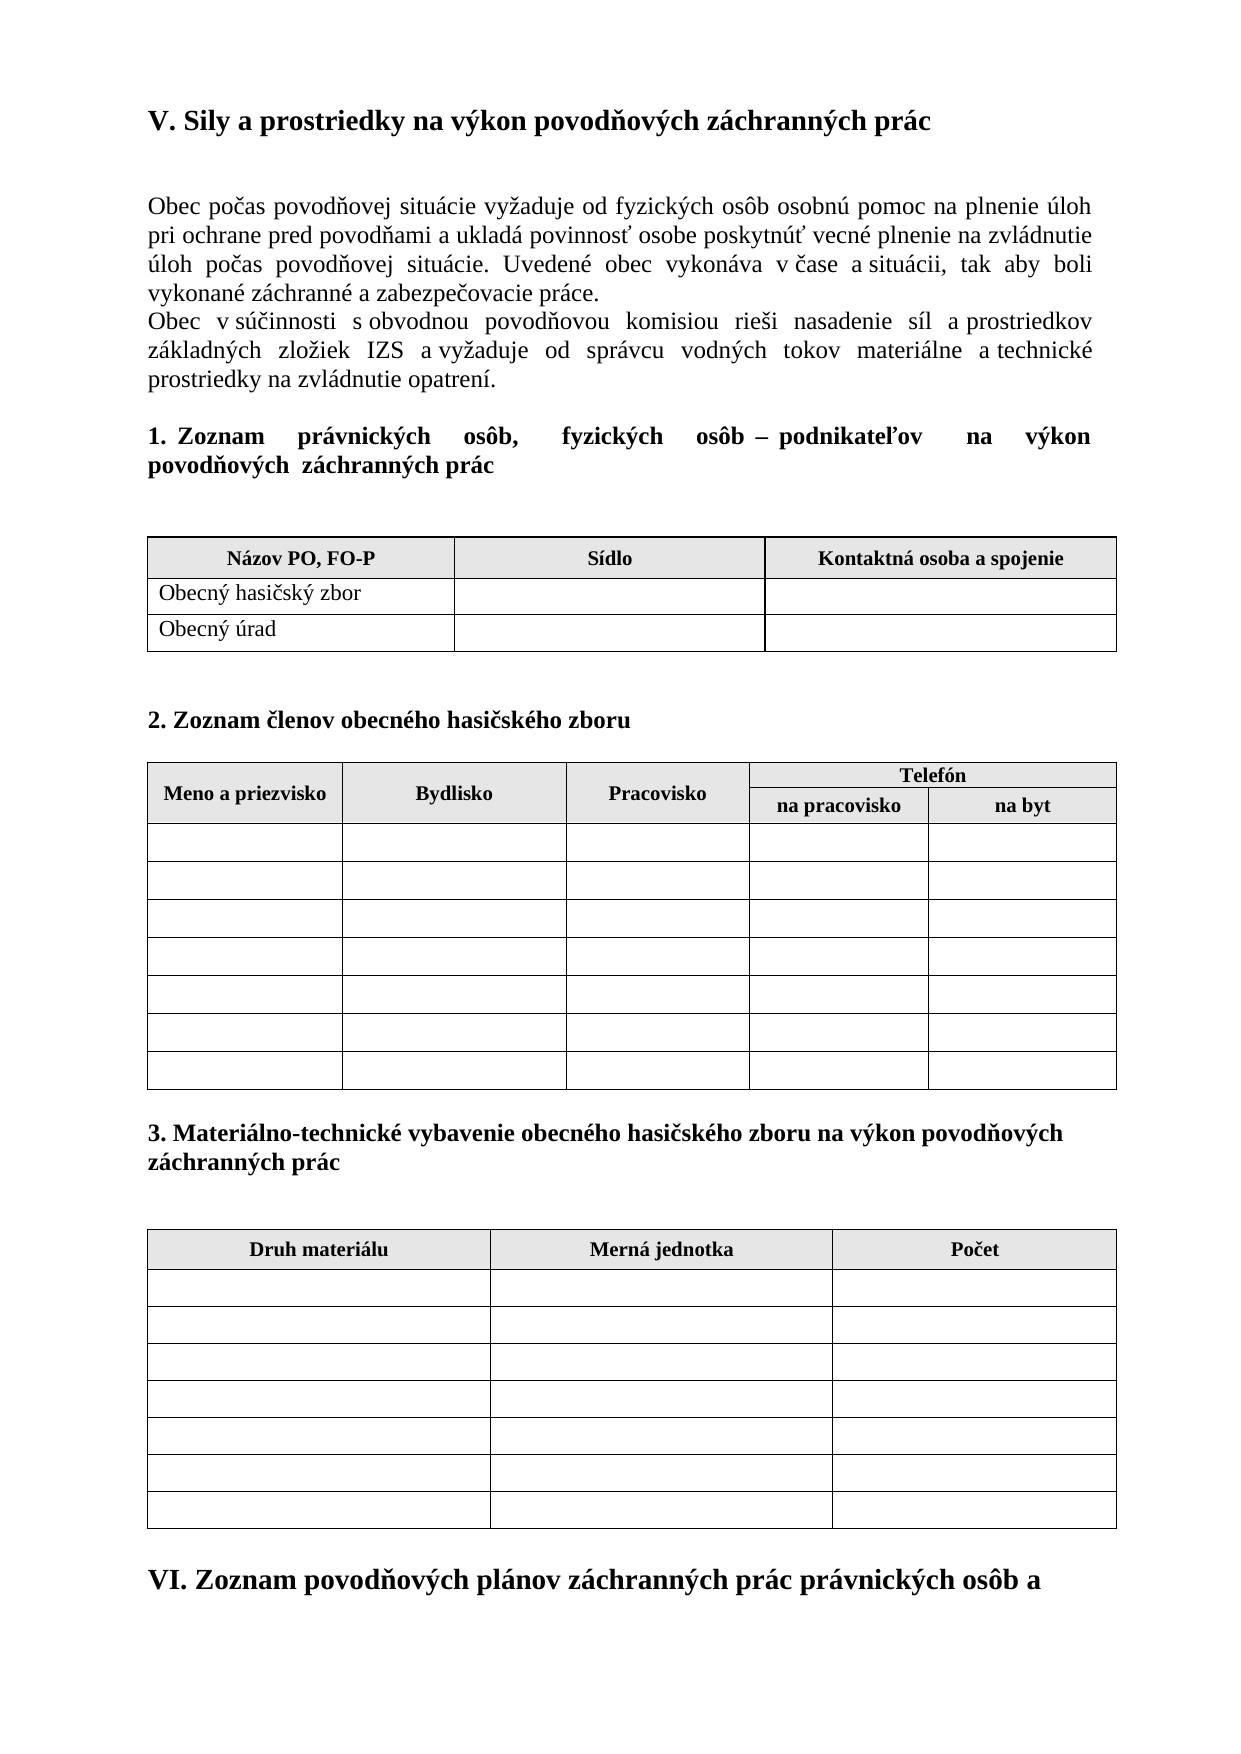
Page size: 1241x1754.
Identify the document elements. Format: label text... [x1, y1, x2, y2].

subtitle V. Sily a prostriedky na výkon povodňových záchranných prác [148, 103, 1092, 137]
table_cell [750, 938, 928, 974]
table_cell na byt [929, 788, 1116, 822]
table_cell [148, 938, 342, 974]
table_cell [343, 862, 566, 898]
table_cell [148, 900, 342, 937]
table_cell [567, 900, 749, 937]
table_cell [491, 1381, 832, 1417]
table_cell [833, 1492, 1116, 1528]
table_cell [148, 1418, 490, 1454]
subtitle VI. Zoznam povodňových plánov záchranných prác právnických osôb a [148, 1562, 1092, 1596]
table_cell [343, 824, 566, 861]
table_cell [833, 1307, 1116, 1343]
table_cell [148, 1014, 342, 1051]
table_cell Obecný úrad [148, 615, 454, 651]
table_cell [491, 1455, 832, 1491]
table_cell Obecný hasičský zbor [148, 579, 454, 614]
table_cell [455, 579, 764, 614]
table_cell [750, 824, 928, 861]
table_cell [148, 1492, 490, 1528]
table_cell [148, 976, 342, 1013]
table_cell [766, 615, 1116, 651]
table_cell [148, 1052, 342, 1089]
table_cell [343, 900, 566, 937]
table_cell [929, 976, 1116, 1013]
table_cell [148, 1307, 490, 1343]
table_cell [148, 1270, 490, 1306]
text Obec počas povodňovej situácie vyžaduje od fyzických osôb osobnú pomoc na plnenie úloh pri ochrane pred povodňami a ukladá povinnosť osobe poskytnúť vecné plnenie na zvládnutie úloh počas povodňovej situácie. Uvedené obec vykonáva v čase a situácii, tak aby boli vykonané záchranné a zabezpečovacie práce. [148, 191, 1092, 306]
table_header Kontaktná osoba a spojenie [766, 538, 1116, 578]
table_cell [343, 1014, 566, 1051]
table_cell [833, 1270, 1116, 1306]
table_cell [567, 862, 749, 898]
table_cell [567, 1052, 749, 1089]
table_cell [343, 976, 566, 1013]
table_cell [343, 1052, 566, 1089]
table_cell [833, 1344, 1116, 1380]
table_cell [491, 1270, 832, 1306]
table_cell [343, 938, 566, 974]
table_cell [750, 900, 928, 937]
table_cell [833, 1381, 1116, 1417]
table_header Meno a priezvisko [148, 763, 342, 822]
table_header Bydlisko [343, 763, 566, 822]
table_cell [148, 1344, 490, 1380]
text 3. Materiálno-technické vybavenie obecného hasičského zboru na výkon povodňových záchranných prác [148, 1118, 1092, 1176]
table_cell [929, 900, 1116, 937]
table_cell [491, 1418, 832, 1454]
table_cell [148, 862, 342, 898]
table_cell [929, 862, 1116, 898]
table_header Pracovisko [567, 763, 749, 822]
table_cell [929, 1014, 1116, 1051]
table_header Telefón [750, 763, 1116, 787]
table_header Počet [833, 1230, 1116, 1269]
text 1. Zoznam právnických osôb, fyzických osôb – podnikateľov na výkon povodňových záchranných prác [148, 421, 1092, 479]
table_cell [148, 824, 342, 861]
table_cell [491, 1344, 832, 1380]
table_cell [567, 938, 749, 974]
table_header Názov PO, FO-P [148, 538, 454, 578]
table_cell [929, 824, 1116, 861]
table_cell [833, 1455, 1116, 1491]
table_cell na pracovisko [750, 788, 928, 822]
table_cell [750, 976, 928, 1013]
table_cell [491, 1307, 832, 1343]
table_cell [148, 1381, 490, 1417]
table_cell [750, 1052, 928, 1089]
table_header Druh materiálu [148, 1230, 490, 1269]
table_cell [455, 615, 764, 651]
table_cell [567, 1014, 749, 1051]
table_header Sídlo [455, 538, 764, 578]
table_cell [148, 1455, 490, 1491]
table_cell [491, 1492, 832, 1528]
table_cell [833, 1418, 1116, 1454]
table_cell [567, 824, 749, 861]
table_header Merná jednotka [491, 1230, 832, 1269]
table_cell [766, 579, 1116, 614]
table_cell [929, 1052, 1116, 1089]
text Obec v súčinnosti s obvodnou povodňovou komisiou rieši nasadenie síl a prostriedkov základných zložiek IZS a vyžaduje od správcu vodných tokov materiálne a technické prostriedky na zvládnutie opatrení. [148, 306, 1092, 393]
table_cell [929, 938, 1116, 974]
table_cell [750, 862, 928, 898]
table_cell [750, 1014, 928, 1051]
text 2. Zoznam členov obecného hasičského zboru [148, 705, 1092, 733]
table_cell [567, 976, 749, 1013]
